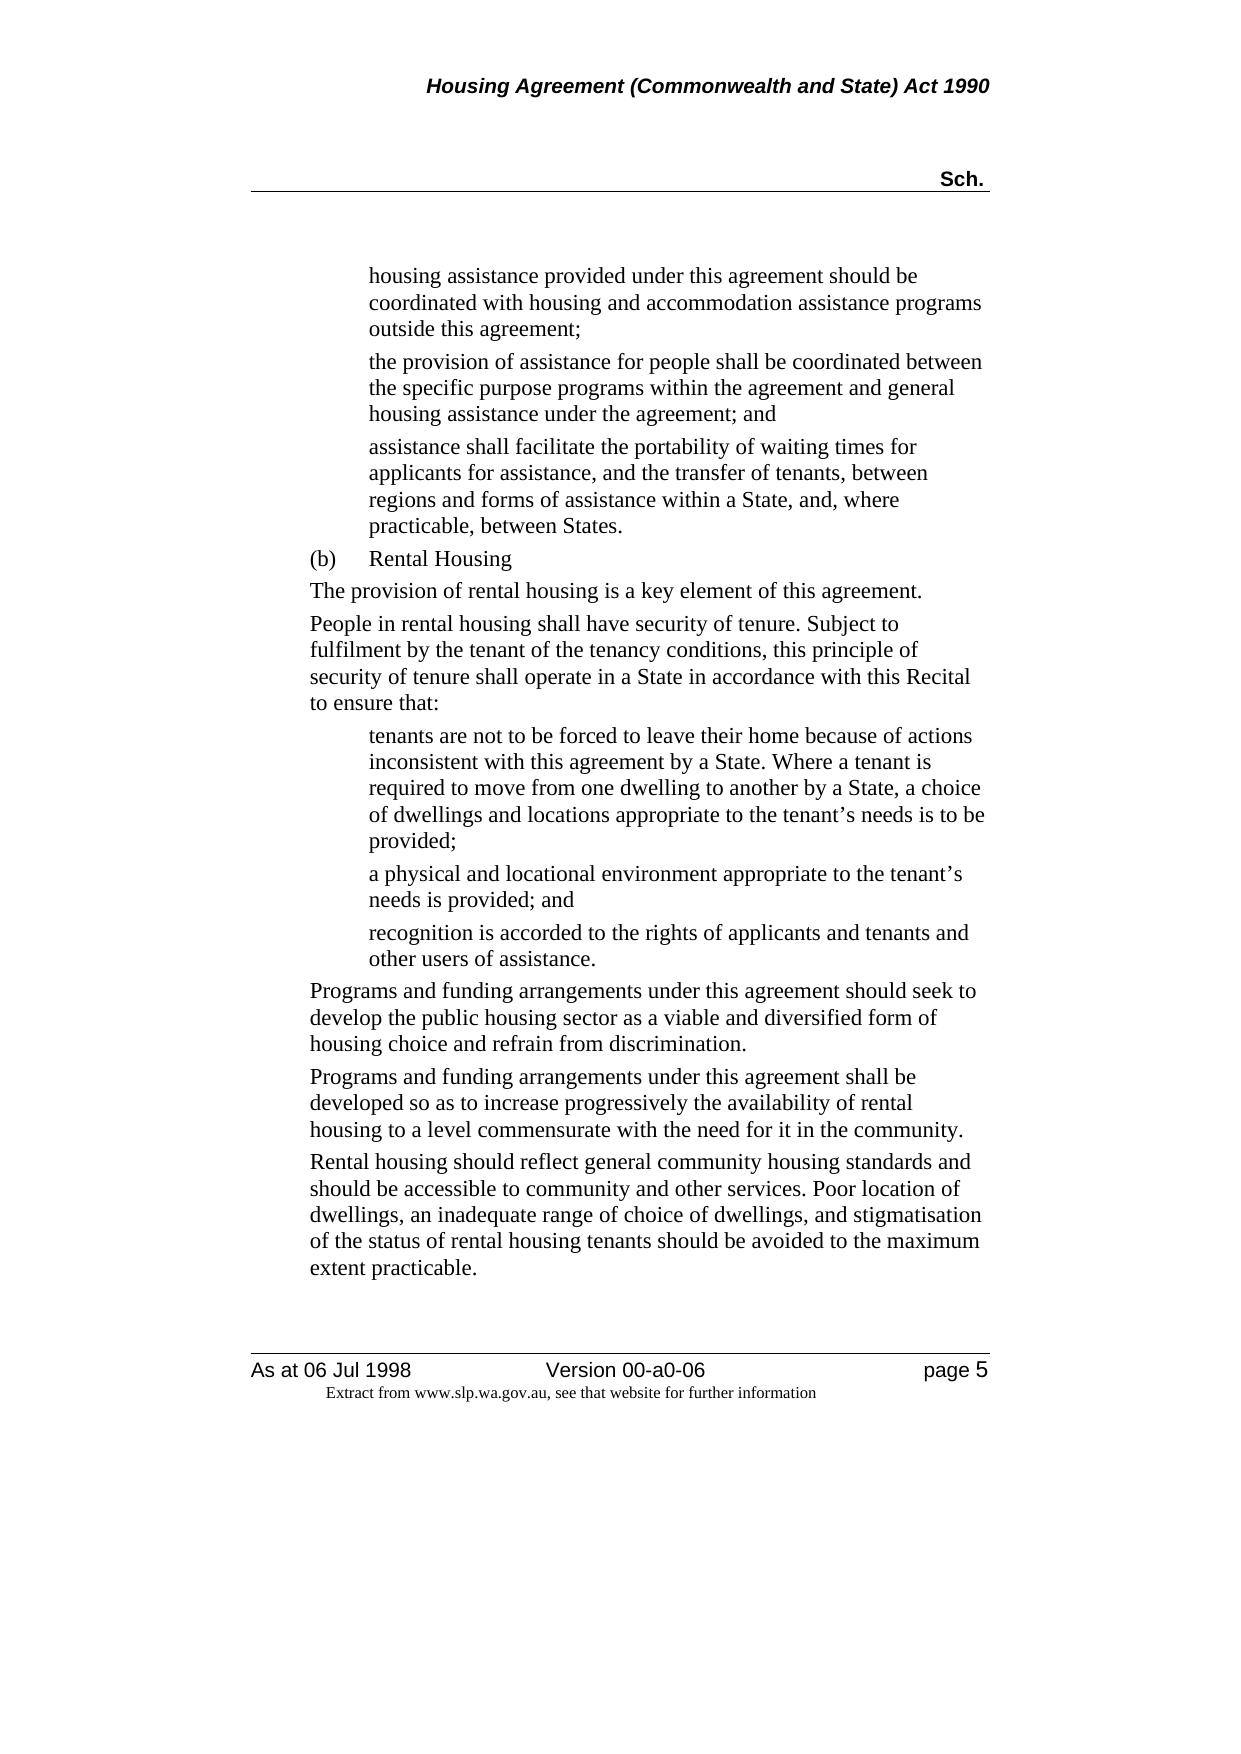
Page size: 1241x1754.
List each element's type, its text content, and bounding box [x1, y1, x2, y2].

text Rental housing should reflect general community housing standards and should be accessible to community and other services. Poor location of dwellings, an inadequate range of choice of dwellings, and stigmatisation of the status of rental housing tenants should be avoided to the maximum extent practicable. [309, 1148, 990, 1280]
text a physical and locational environment appropriate to the tenant’s needs is provided; and [369, 860, 990, 912]
text recognition is accorded to the rights of applicants and tenants and other users of assistance. [369, 919, 990, 971]
text People in rental housing shall have security of tenure. Subject to fulfilment by the tenant of the tenancy conditions, this principle of security of tenure shall operate in a State in accordance with this Recital to ensure that: [309, 610, 990, 715]
text assistance shall facilitate the portability of waiting times for applicants for assistance, and the transfer of tenants, between regions and forms of assistance within a State, and, where practicable, between States. [369, 433, 990, 538]
text (b) Rental Housing [309, 545, 990, 571]
text housing assistance provided under this agreement should be coordinated with housing and accommodation assistance programs outside this agreement; [369, 262, 990, 342]
text the provision of assistance for people shall be coordinated between the specific purpose programs within the agreement and general housing assistance under the agreement; and [369, 348, 990, 427]
text The provision of rental housing is a key element of this agreement. [309, 577, 990, 604]
text Programs and funding arrangements under this agreement shall be developed so as to increase progressively the availability of rental housing to a level commensurate with the need for it in the community. [309, 1063, 990, 1142]
text Programs and funding arrangements under this agreement should seek to develop the public housing sector as a viable and diversified form of housing choice and refrain from discrimination. [309, 978, 990, 1057]
text tenants are not to be forced to leave their home because of actions inconsistent with this agreement by a State. Where a tenant is required to move from one dwelling to another by a State, a choice of dwellings and locations appropriate to the tenant’s needs is to be provided; [369, 722, 990, 853]
